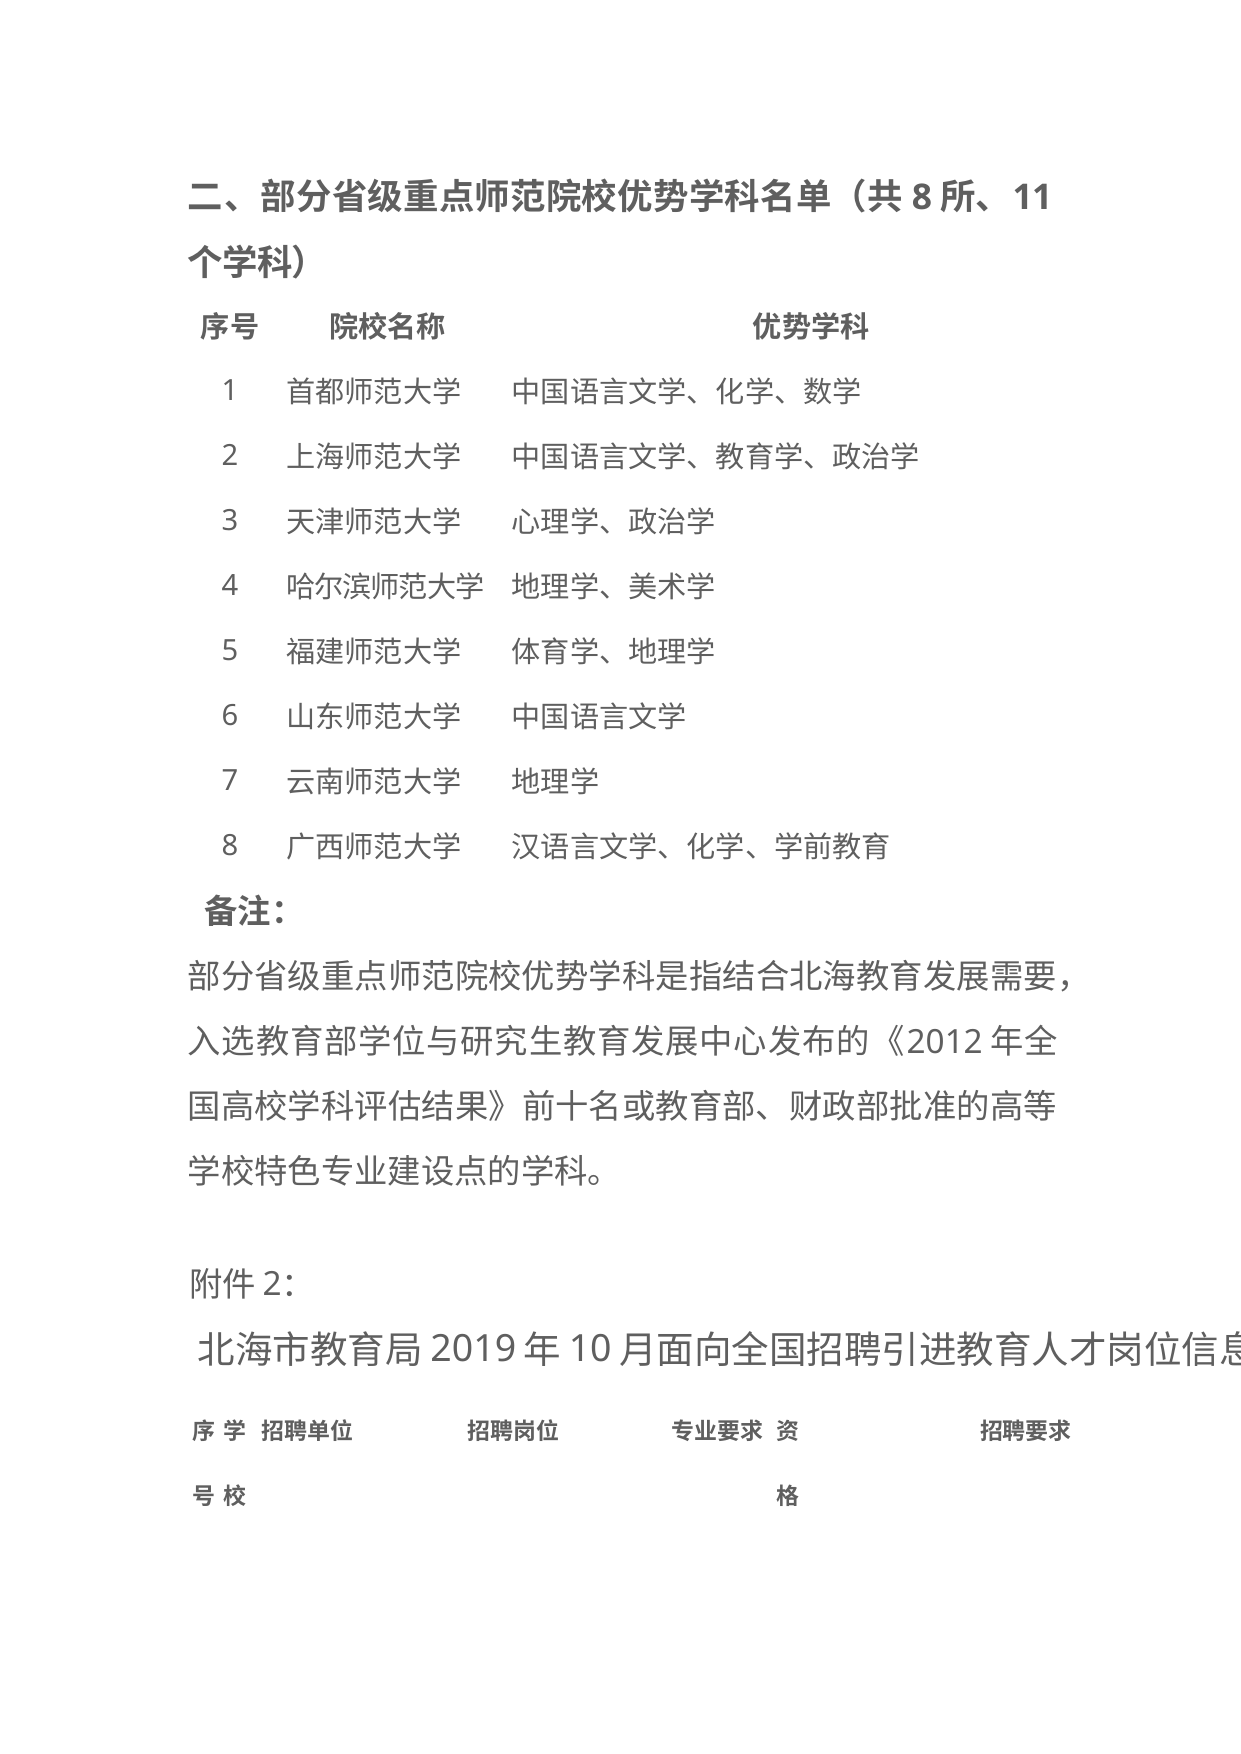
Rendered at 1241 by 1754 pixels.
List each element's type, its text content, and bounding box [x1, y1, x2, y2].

table_cell 广西师范大学 [275, 812, 500, 877]
table_cell 哈尔滨师范大学 [275, 552, 500, 617]
table_header 优势学科 [500, 292, 1122, 357]
table_header 序号 [185, 292, 275, 357]
table_cell 中国语言文学、教育学、政治学 [500, 422, 1122, 487]
table_cell 招聘要求 [806, 1395, 1240, 1528]
table_cell 首都师范大学 [275, 357, 500, 422]
table_cell 7 [185, 747, 275, 812]
text 备注： [187, 877, 1053, 942]
table_header 院校名称 [275, 292, 500, 357]
table_cell 资格证书 [770, 1395, 806, 1528]
table_cell 6 [185, 682, 275, 747]
table_cell 学校类别 [219, 1395, 251, 1528]
table_cell 云南师范大学 [275, 747, 500, 812]
table_cell 上海师范大学 [275, 422, 500, 487]
table_cell 中国语言文学 [500, 682, 1122, 747]
table_cell 序号 [188, 1395, 219, 1528]
table_cell 地理学 [500, 747, 1122, 812]
table_header 附件2： 北海市教育局2019年10月面向全国招聘引进教育人才岗位信息表 [188, 1235, 1240, 1395]
table_cell 1 [185, 357, 275, 422]
table_cell 招聘岗位 [364, 1395, 663, 1528]
table_cell 体育学、地理学 [500, 617, 1122, 682]
table_cell 心理学、政治学 [500, 487, 1122, 552]
table_cell 中国语言文学、化学、数学 [500, 357, 1122, 422]
text 部分省级重点师范院校优势学科是指结合北海教育发展需要，入选教育部学位与研究生教育发展中心发布的《2012年全国高校学科评估结果》前十名或教育部、财政部批准的高等学校特色专业建设点的学科。 [187, 942, 1058, 1202]
table_cell 8 [185, 812, 275, 877]
table_cell 汉语言文学、化学、学前教育 [500, 812, 1122, 877]
text 二、部分省级重点师范院校优势学科名单（共8所、11个学科） [187, 162, 1053, 292]
table_cell 山东师范大学 [275, 682, 500, 747]
table_cell 2 [185, 422, 275, 487]
table_cell 福建师范大学 [275, 617, 500, 682]
table_cell 5 [185, 617, 275, 682]
table_cell 3 [185, 487, 275, 552]
table_cell 地理学、美术学 [500, 552, 1122, 617]
table_cell 天津师范大学 [275, 487, 500, 552]
table_cell 专业要求 [663, 1395, 770, 1528]
table_cell 4 [185, 552, 275, 617]
table_cell 招聘单位 [251, 1395, 364, 1528]
